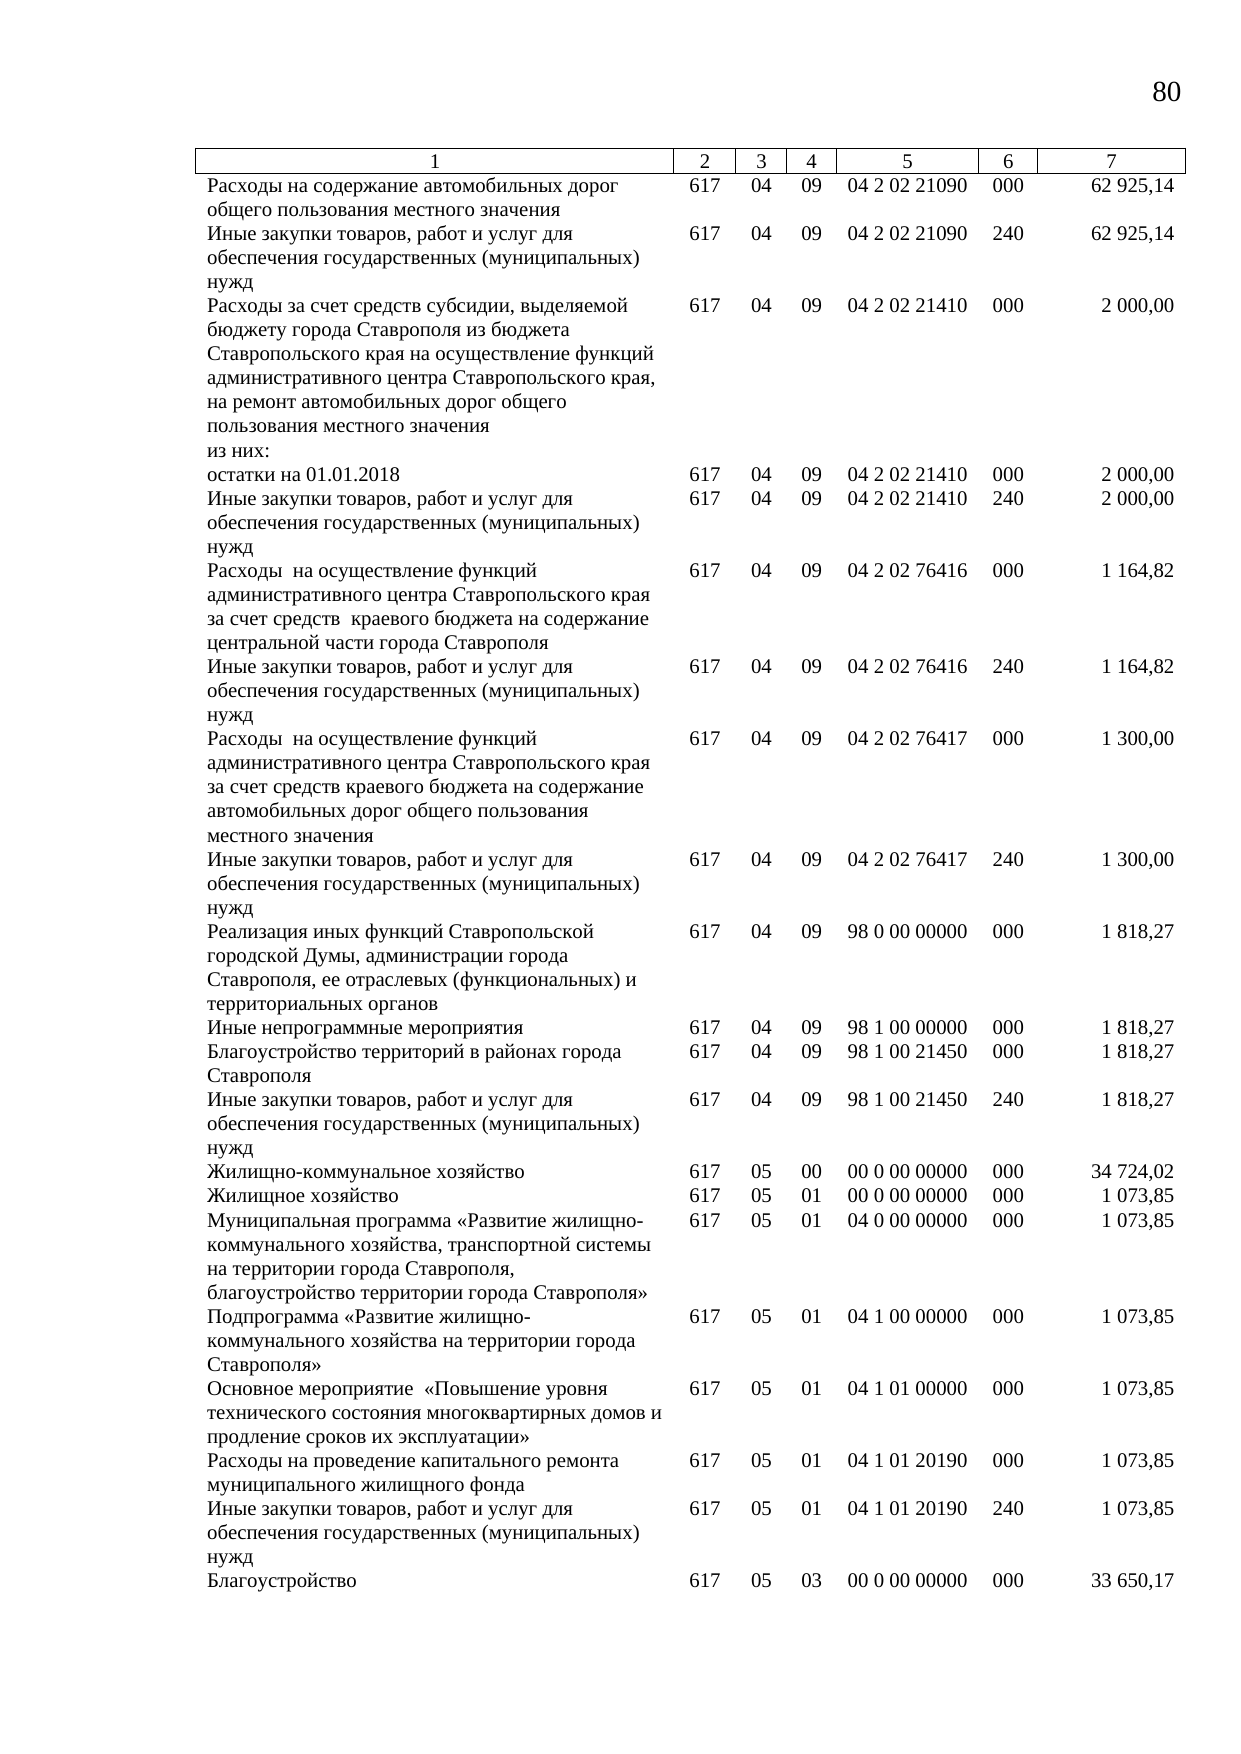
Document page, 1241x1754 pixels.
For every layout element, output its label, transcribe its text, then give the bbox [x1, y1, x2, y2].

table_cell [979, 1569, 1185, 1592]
table_header 5 [837, 149, 978, 173]
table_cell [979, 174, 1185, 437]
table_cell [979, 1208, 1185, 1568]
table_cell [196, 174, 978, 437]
table_header 3 [736, 149, 786, 173]
table_header 1 [196, 149, 673, 173]
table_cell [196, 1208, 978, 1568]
table_header 6 [979, 149, 1037, 173]
table_header 7 [1038, 149, 1185, 173]
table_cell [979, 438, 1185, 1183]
table_header 4 [787, 149, 836, 173]
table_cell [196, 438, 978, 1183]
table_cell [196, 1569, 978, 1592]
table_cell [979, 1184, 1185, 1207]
table_header 2 [674, 149, 735, 173]
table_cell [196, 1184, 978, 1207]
